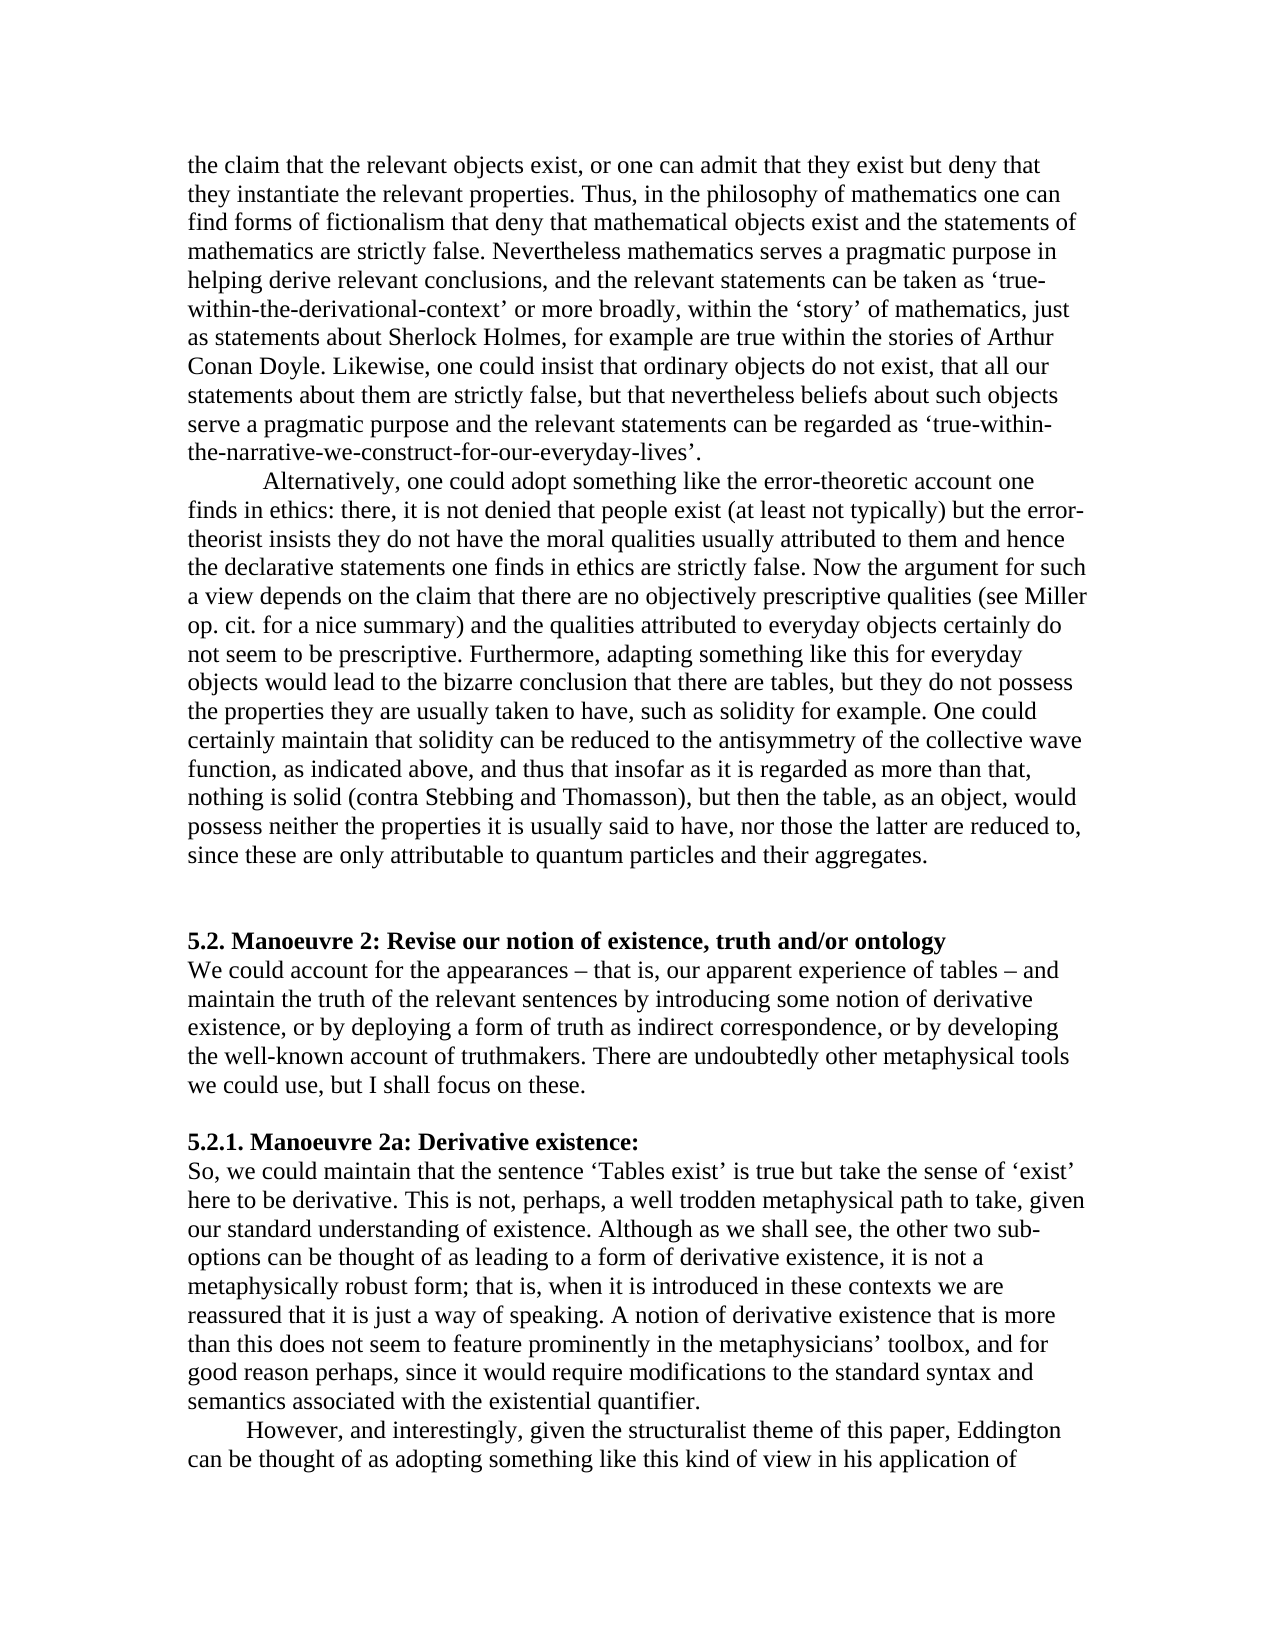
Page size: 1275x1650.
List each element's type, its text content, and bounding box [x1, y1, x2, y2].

text So, we could maintain that the sentence ‘Tables exist’ is true but take the sense of ‘exist’ here to be derivative. This is not, perhaps, a well trodden metaphysical path to take, given our standard understanding of existence. Although as we shall see, the other two sub-options can be thought of as leading to a form of derivative existence, it is not a metaphysically robust form; that is, when it is introduced in these contexts we are reassured that it is just a way of speaking. A notion of derivative existence that is more than this does not seem to feature prominently in the metaphysicians’ toolbox, and for good reason perhaps, since it would require modifications to the standard syntax and semantics associated with the existential quantifier. [187, 1156, 1087, 1415]
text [187, 1415, 1087, 1472]
text We could account for the appearances – that is, our apparent experience of tables – and maintain the truth of the relevant sentences by introducing some notion of derivative existence, or by deploying a form of truth as indirect correspondence, or by developing the well-known account of truthmakers. There are undoubtedly other metaphysical tools we could use, but I shall focus on these. [187, 955, 1087, 1099]
text 5.2.1. Manoeuvre 2a: Derivative existence: [187, 1127, 1087, 1156]
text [187, 150, 1087, 466]
text 5.2. Manoeuvre 2: Revise our notion of existence, truth and/or ontology [187, 926, 1087, 955]
text Alternatively, one could adopt something like the error-theoretic account one finds in ethics: there, it is not denied that people exist (at least not typically) but the error-theorist insists they do not have the moral qualities usually attributed to them and hence the declarative statements one finds in ethics are strictly false. Now the argument for such a view depends on the claim that there are no objectively prescriptive qualities (see Miller op. cit. for a nice summary) and the qualities attributed to everyday objects certainly do not seem to be prescriptive. Furthermore, adapting something like this for everyday objects would lead to the bizarre conclusion that there are tables, but they do not possess the properties they are usually taken to have, such as solidity for example. One could certainly maintain that solidity can be reduced to the antisymmetry of the collective wave function, as indicated above, and thus that insofar as it is regarded as more than that, nothing is solid (contra Stebbing and Thomasson), but then the table, as an object, would possess neither the properties it is usually said to have, nor those the latter are reduced to, since these are only attributable to quantum particles and their aggregates. [187, 466, 1087, 869]
